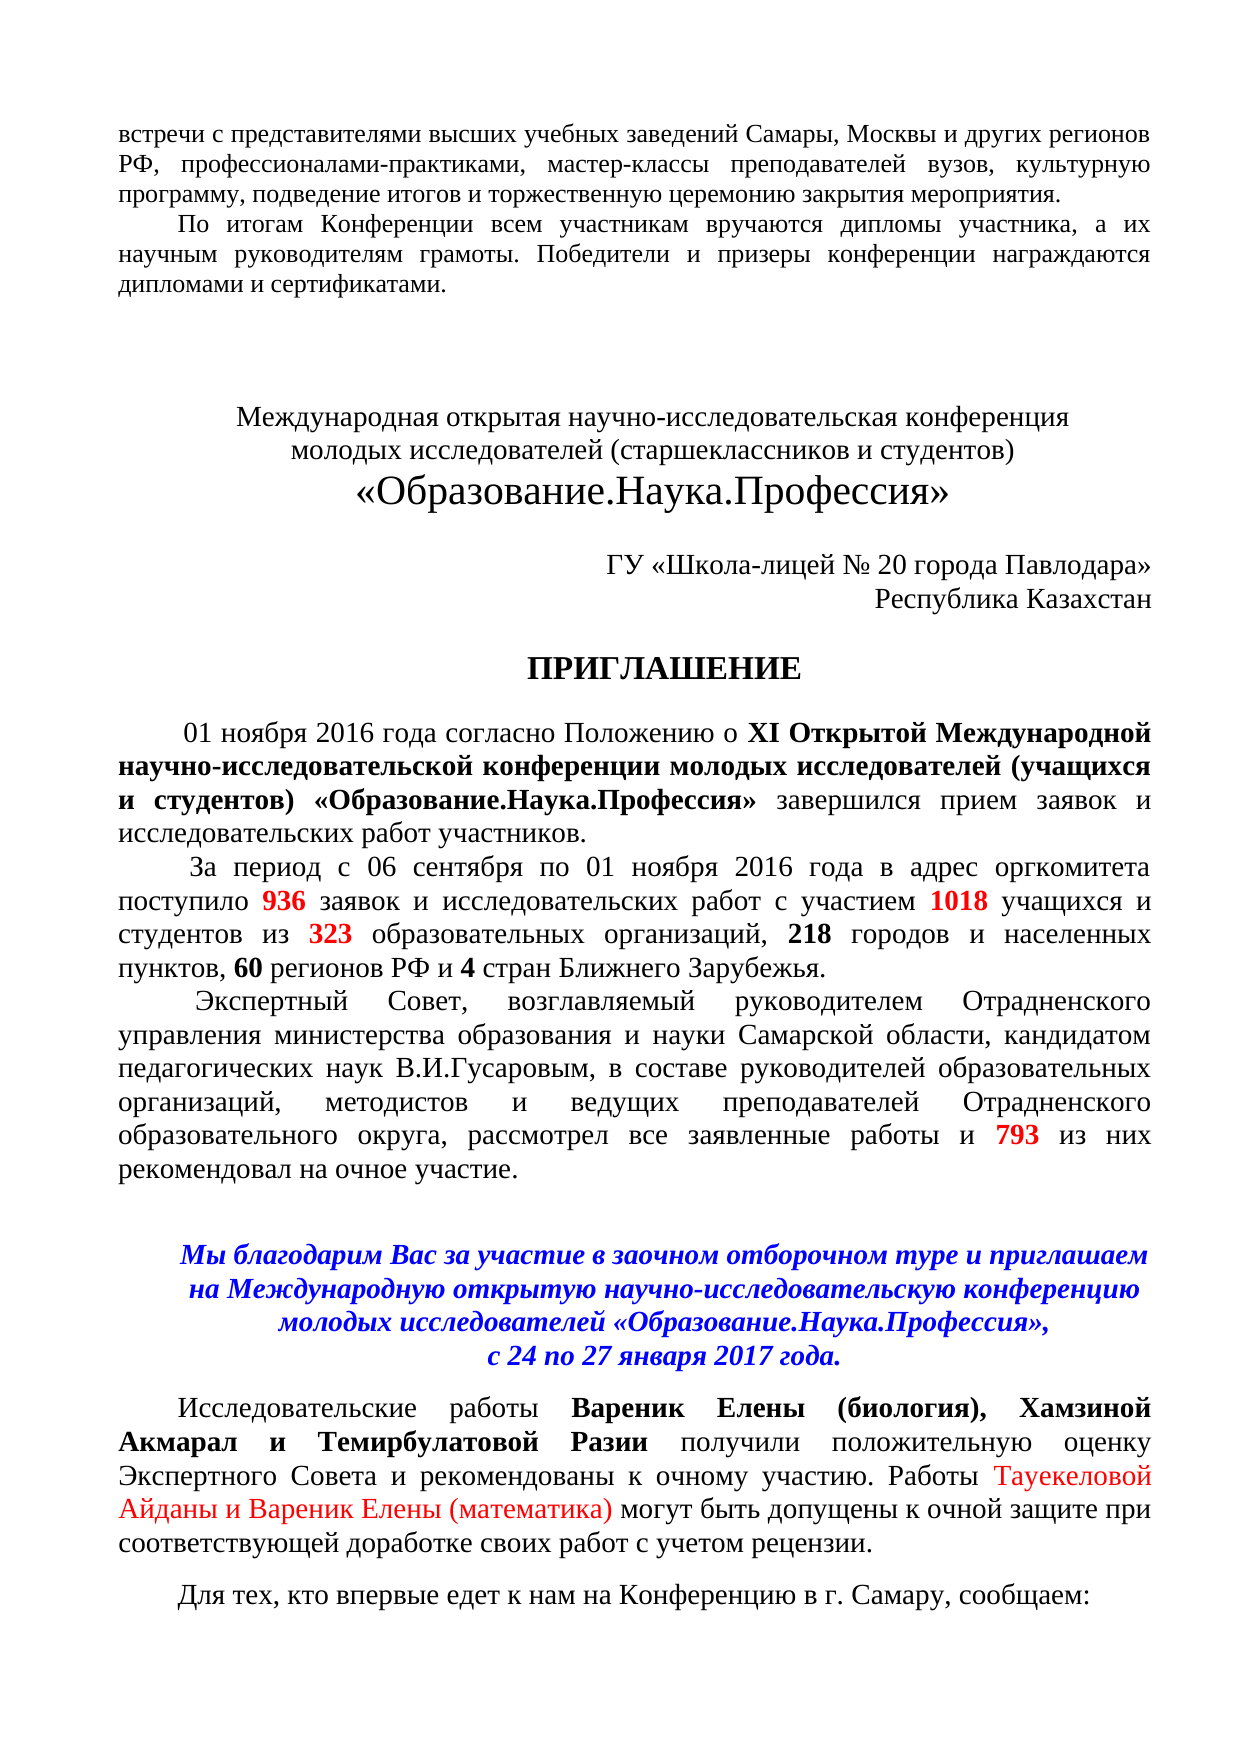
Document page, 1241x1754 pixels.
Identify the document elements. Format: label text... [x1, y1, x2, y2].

text ГУ «Школа-лицей № 20 города Павлодара» [177, 547, 1152, 581]
text с 24 по 27 января 2017 года. [177, 1338, 1152, 1371]
text По итогам Конференции всем участникам вручаются дипломы участника, а их научным руководителям грамоты. Победители и призеры конференции награждаются дипломами и сертификатами. [118, 208, 1152, 298]
text Международная открытая научно-исследовательская конференция [153, 399, 1152, 432]
text Для тех, кто впервые едет к нам на Конференцию в г. Самару, сообщаем: [118, 1577, 1152, 1611]
text За период с 06 сентября по 01 ноября 2016 года в адрес оргкомитета поступило 936 заявок и исследовательских работ с участием 1018 учащихся и студентов из 323 образовательных организаций, 218 городов и населенных пунктов, 60 регионов РФ и 4 стран Ближнего Зарубежья. [118, 849, 1152, 983]
text молодых исследователей (старшеклассников и студентов) [153, 432, 1152, 466]
text Мы благодарим Вас за участие в заочном отборочном туре и приглашаем [177, 1237, 1152, 1271]
text «Образование.Наука.Профессия» [153, 466, 1152, 514]
text Исследовательские работы Вареник Елены (биология), Хамзиной Акмарал и Темирбулатовой Разии получили положительную оценку Экспертного Совета и рекомендованы к очному участию. Работы Тауекеловой Айданы и Вареник Елены (математика) могут быть допущены к очной защите при соответствующей доработке своих работ с учетом рецензии. [118, 1391, 1152, 1558]
text Республика Казахстан [177, 581, 1152, 614]
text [118, 118, 1152, 208]
text ПРИГЛАШЕНИЕ [177, 648, 1152, 686]
text молодых исследователей «Образование.Наука.Профессия», [177, 1304, 1152, 1338]
text Экспертный Совет, возглавляемый руководителем Отрадненского управления министерства образования и науки Самарской области, кандидатом педагогических наук В.И.Гусаровым, в составе руководителей образовательных организаций, методистов и ведущих преподавателей Отрадненского образовательного округа, рассмотрел все заявленные работы и 793 из них рекомендовал на очное участие. [118, 983, 1152, 1184]
text 01 ноября 2016 года согласно Положению о XI Открытой Международной научно-исследовательской конференции молодых исследователей (учащихся и студентов) «Образование.Наука.Профессия» завершился прием заявок и исследовательских работ участников. [118, 715, 1152, 849]
text на Международную открытую научно-исследовательскую конференцию [177, 1271, 1152, 1304]
